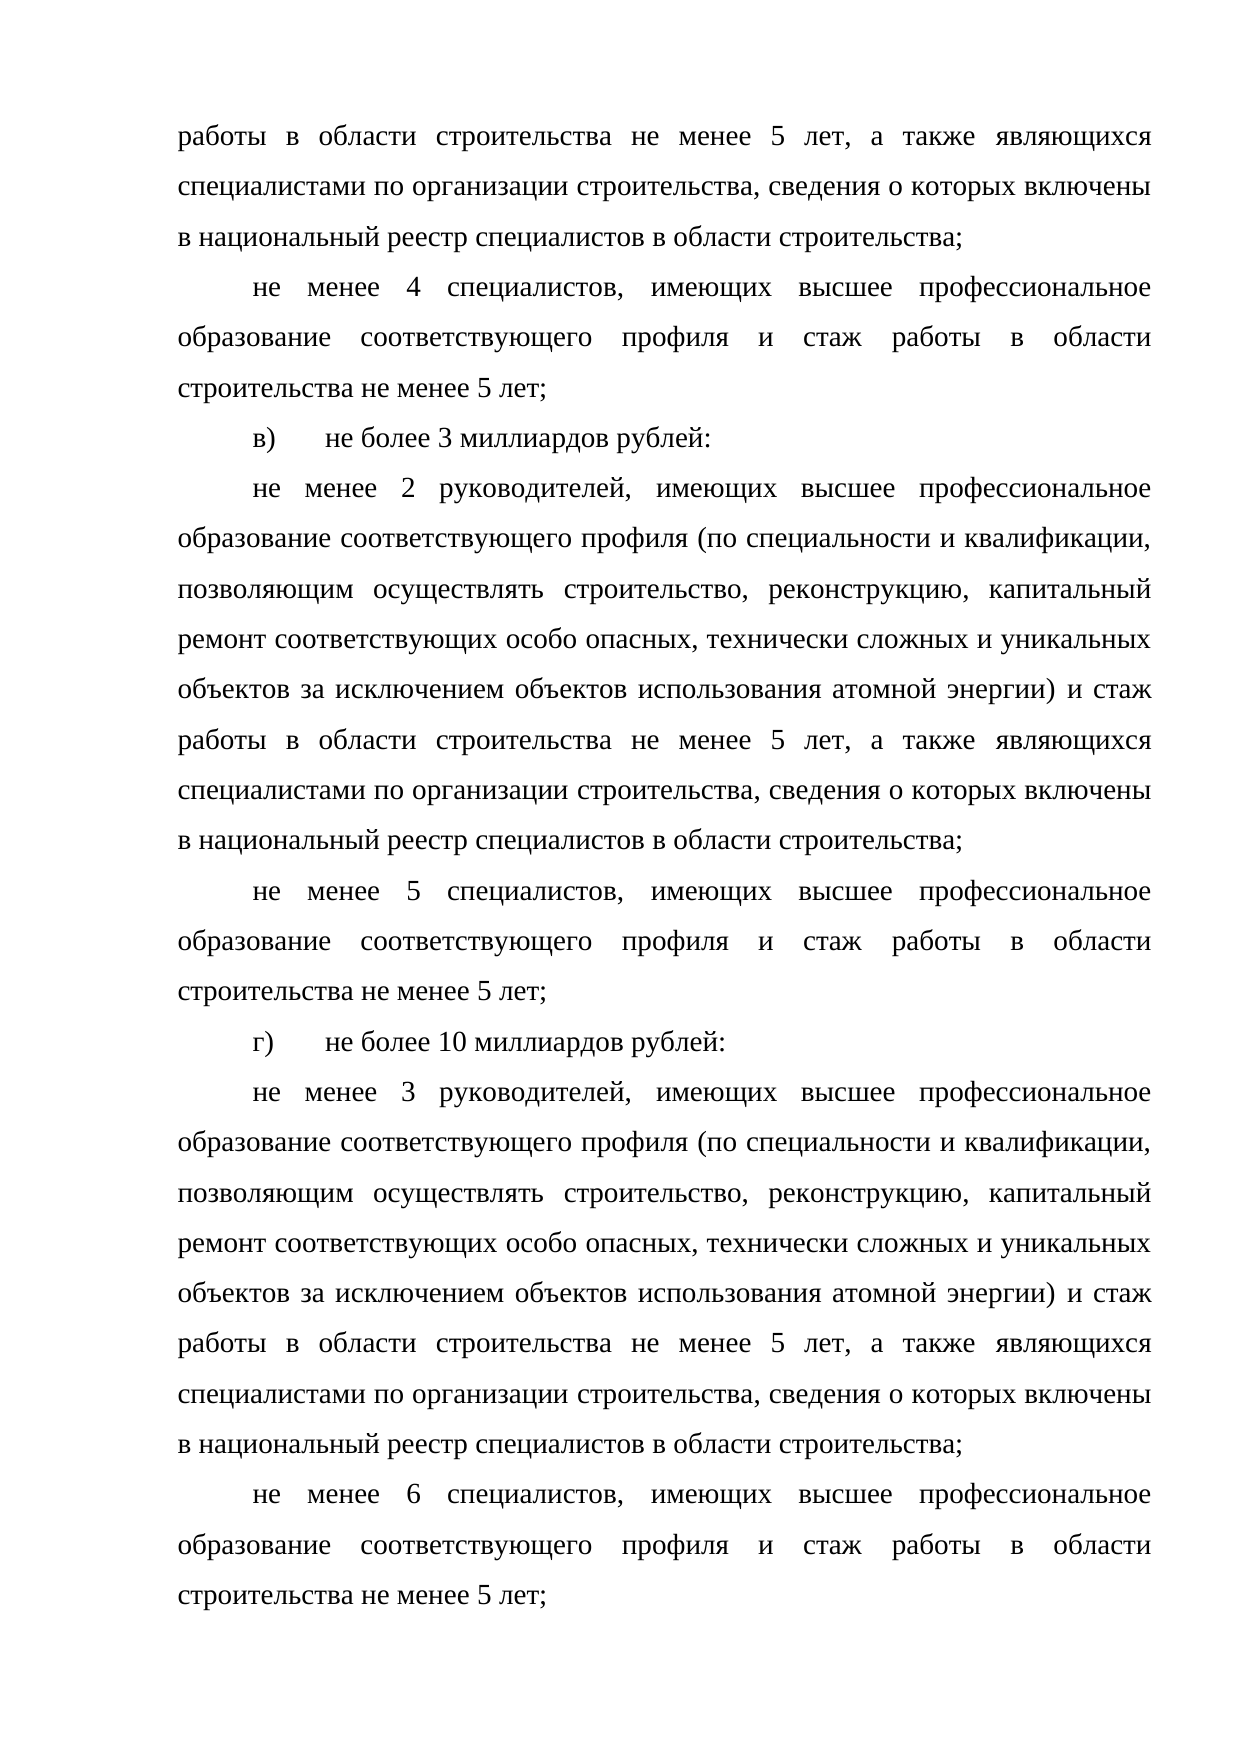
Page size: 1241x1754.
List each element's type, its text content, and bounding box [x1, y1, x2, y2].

text не менее 4 специалистов, имеющих высшее профессиональное образование соответствующего профиля и стаж работы в области строительства не менее 5 лет; [177, 269, 1152, 403]
list не более 10 миллиардов рублей: [177, 1024, 1152, 1057]
text не менее 5 специалистов, имеющих высшее профессиональное образование соответствующего профиля и стаж работы в области строительства не менее 5 лет; [177, 873, 1152, 1007]
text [177, 118, 1152, 252]
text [177, 1074, 1152, 1460]
text не менее 6 специалистов, имеющих высшее профессиональное образование соответствующего профиля и стаж работы в области строительства не менее 5 лет; [177, 1477, 1152, 1611]
list не более 3 миллиардов рублей: [177, 420, 1152, 453]
